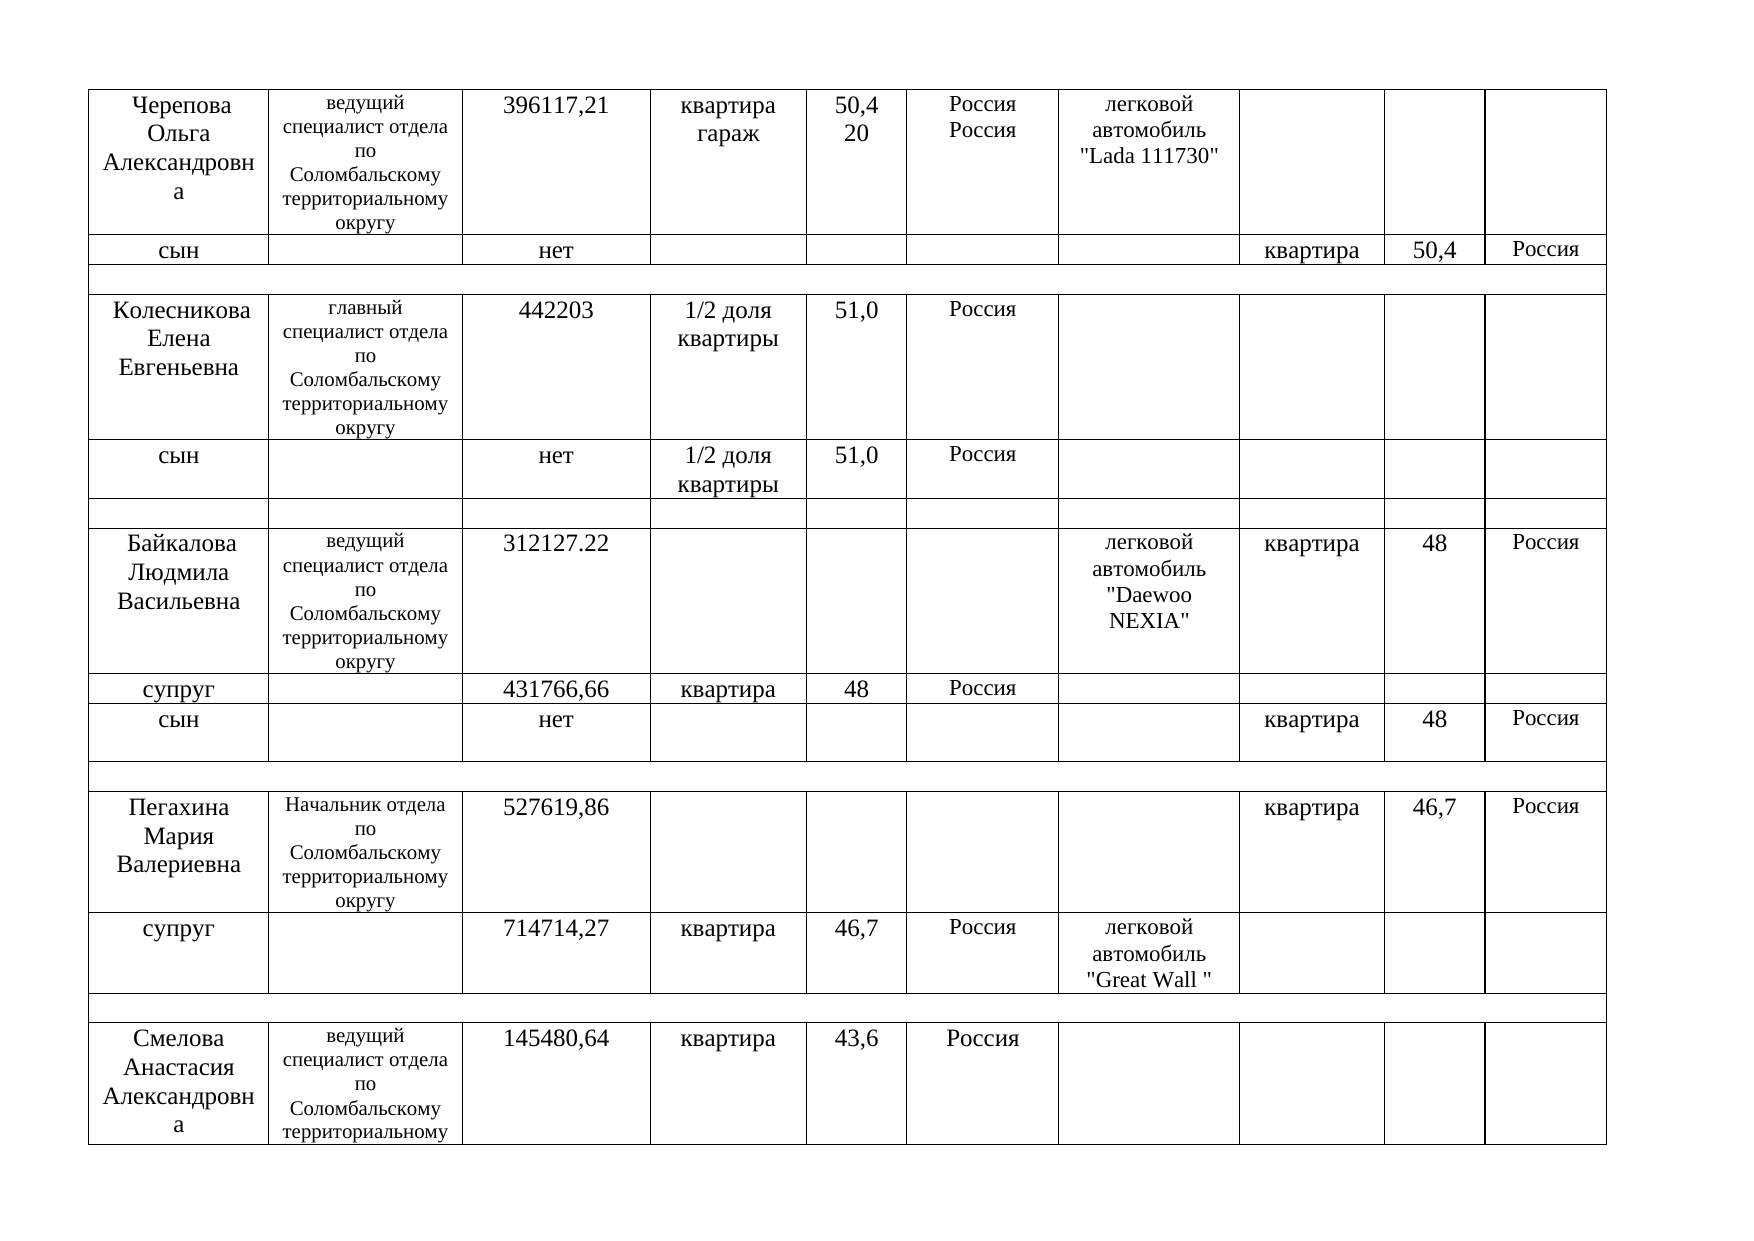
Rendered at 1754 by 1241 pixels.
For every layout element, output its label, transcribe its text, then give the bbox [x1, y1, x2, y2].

table_cell [1240, 674, 1384, 703]
table_cell Россия [1486, 704, 1606, 761]
table_cell [89, 265, 1606, 294]
table_cell [1059, 235, 1239, 264]
table_cell [907, 499, 1058, 527]
table_cell легковой автомобиль "Great Wall " [1059, 913, 1239, 992]
table_cell квартира [1240, 792, 1384, 912]
table_cell [1486, 674, 1606, 703]
table_cell Россия [907, 295, 1058, 439]
table_cell ведущий специалист отдела по Соломбальскому территориальному округу [269, 90, 462, 234]
table_cell [651, 499, 806, 527]
table_cell [651, 235, 806, 264]
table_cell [89, 1023, 268, 1143]
table_cell [1486, 499, 1606, 527]
table_cell [1059, 792, 1239, 912]
table_cell [1059, 704, 1239, 761]
table_cell [1486, 440, 1606, 498]
table_cell [1240, 499, 1384, 527]
table_cell Начальник отдела по Соломбальскому территориальному округу [269, 792, 462, 912]
table_cell [1240, 90, 1384, 234]
table_cell [807, 235, 906, 264]
table_cell Россия [907, 674, 1058, 703]
table_cell сын [89, 235, 268, 264]
table_cell нет [463, 704, 650, 761]
table_cell [1240, 295, 1384, 439]
table_cell [1385, 674, 1484, 703]
table_cell [651, 529, 806, 673]
table_cell квартира [651, 1023, 806, 1143]
table_cell 48 [807, 674, 906, 703]
table_cell Черепова Ольга Александровна [89, 90, 268, 234]
table_cell [807, 529, 906, 673]
table_cell 50,4 [1385, 235, 1484, 264]
table_cell Байкалова Людмила Васильевна [89, 529, 268, 673]
table_cell [1059, 1023, 1239, 1143]
table_cell [807, 499, 906, 527]
table_cell 51,0 [807, 440, 906, 498]
table_cell супруг [89, 674, 268, 703]
table_cell 50,4 20 [807, 90, 906, 234]
table_cell 442203 [463, 295, 650, 439]
table_cell квартира [1240, 704, 1384, 761]
table_cell квартира [651, 913, 806, 992]
table_cell сын [89, 704, 268, 761]
table_cell [1385, 913, 1484, 992]
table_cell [269, 1023, 462, 1143]
table_cell [269, 674, 462, 703]
table_cell [1240, 1023, 1384, 1143]
table_cell [269, 913, 462, 992]
table_cell 431766,66 [463, 674, 650, 703]
table_cell легковой автомобиль "Lada 111730" [1059, 90, 1239, 234]
table_cell 527619,86 [463, 792, 650, 912]
table_cell [1059, 440, 1239, 498]
table_cell квартира [1240, 529, 1384, 673]
table_cell [1240, 440, 1384, 498]
table_cell [269, 235, 462, 264]
table_cell сын [89, 440, 268, 498]
table_cell Колесникова Елена Евгеньевна [89, 295, 268, 439]
table_cell [1385, 499, 1484, 527]
table_cell [651, 704, 806, 761]
table_cell [907, 529, 1058, 673]
table_cell [463, 499, 650, 527]
table_cell [907, 235, 1058, 264]
table_cell 312127.22 [463, 529, 650, 673]
table_cell квартира [1240, 235, 1384, 264]
table_cell [89, 994, 1606, 1022]
table_cell [1486, 90, 1606, 234]
table_cell [1059, 674, 1239, 703]
table_cell [1385, 90, 1484, 234]
table_cell 1/2 доля квартиры [651, 440, 806, 498]
table_cell [807, 792, 906, 912]
table_cell 714714,27 [463, 913, 650, 992]
table_cell [1486, 913, 1606, 992]
table_cell квартира гараж [651, 90, 806, 234]
table_cell [269, 440, 462, 498]
table_cell Пегахина Мария Валериевна [89, 792, 268, 912]
table_cell главный специалист отдела по Соломбальскому территориальному округу [269, 295, 462, 439]
table_cell [1059, 295, 1239, 439]
table_cell [89, 762, 1606, 791]
table_cell 46,7 [807, 913, 906, 992]
table_cell нет [463, 235, 650, 264]
table_cell супруг [89, 913, 268, 992]
table_cell 46,7 [1385, 792, 1484, 912]
table_cell квартира [651, 674, 806, 703]
table_cell Россия [1486, 235, 1606, 264]
table_cell Россия [907, 913, 1058, 992]
table_cell Россия Россия [907, 90, 1058, 234]
table_cell Россия [1486, 529, 1606, 673]
table_cell [1240, 913, 1384, 992]
table_cell [1385, 440, 1484, 498]
table_cell 51,0 [807, 295, 906, 439]
table_cell [651, 792, 806, 912]
table_cell ведущий специалист отдела по Соломбальскому территориальному округу [269, 529, 462, 673]
table_cell 396117,21 [463, 90, 650, 234]
table_cell [907, 704, 1058, 761]
table_cell [907, 792, 1058, 912]
table_cell [1385, 1023, 1484, 1143]
table_cell [807, 704, 906, 761]
table_cell [269, 704, 462, 761]
table_cell [269, 499, 462, 527]
table_cell [89, 499, 268, 527]
table_cell 48 [1385, 529, 1484, 673]
table_cell Россия [1486, 792, 1606, 912]
table_cell [1486, 295, 1606, 439]
table_cell [1486, 1023, 1606, 1143]
table_cell Россия [907, 440, 1058, 498]
table_cell 48 [1385, 704, 1484, 761]
table_cell 145480,64 [463, 1023, 650, 1143]
table_cell нет [463, 440, 650, 498]
table_cell [1059, 499, 1239, 527]
table_cell 1/2 доля квартиры [651, 295, 806, 439]
table_cell [1385, 295, 1484, 439]
table_cell Россия [907, 1023, 1058, 1143]
table_cell 43,6 [807, 1023, 906, 1143]
table_cell легковой автомобиль "Daewoo NEXIA" [1059, 529, 1239, 673]
